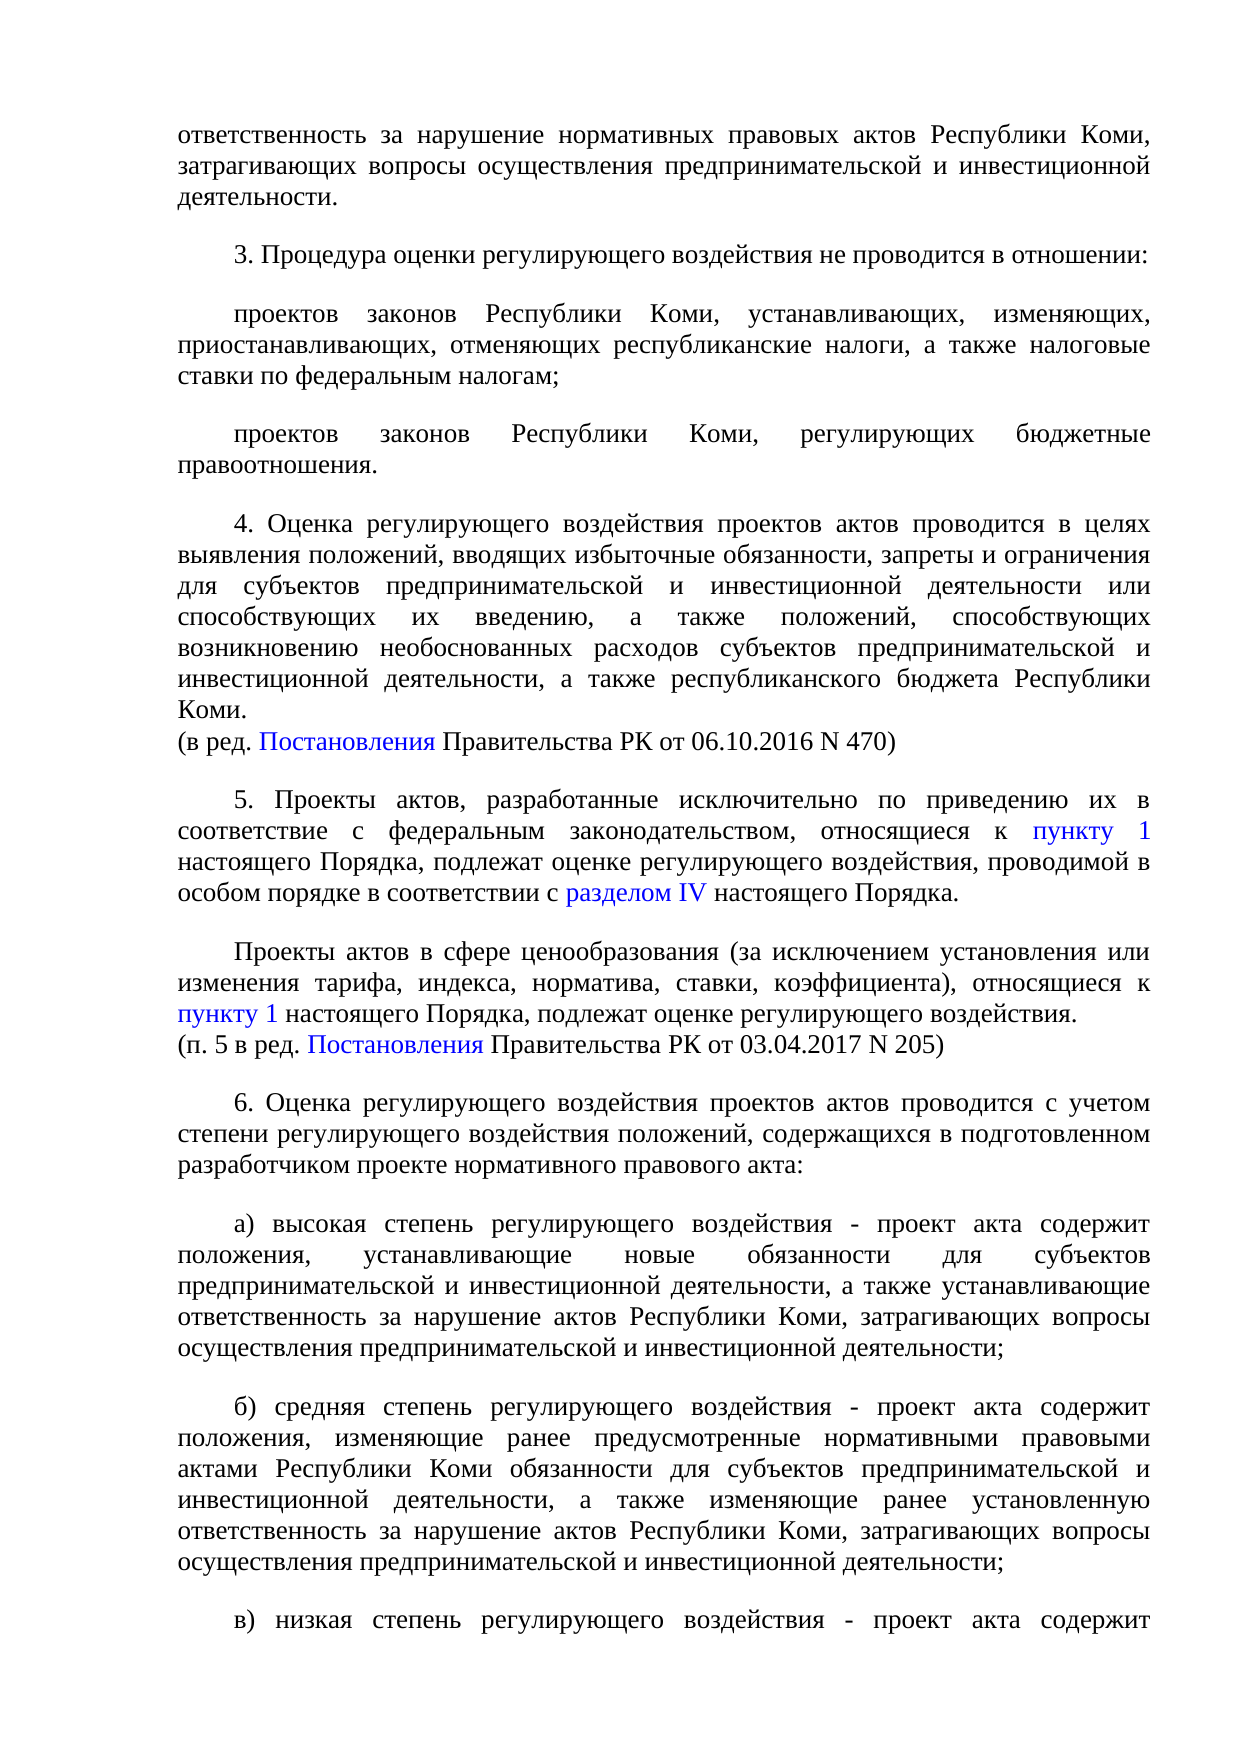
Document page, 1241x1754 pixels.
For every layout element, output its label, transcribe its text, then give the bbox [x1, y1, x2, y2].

text б) средняя степень регулирующего воздействия - проект акта содержит положения, изменяющие ранее предусмотренные нормативными правовыми актами Республики Коми обязанности для субъектов предпринимательской и инвестиционной деятельности, а также изменяющие ранее установленную ответственность за нарушение актов Республики Коми, затрагивающих вопросы осуществления предпринимательской и инвестиционной деятельности; [177, 1390, 1152, 1577]
text а) высокая степень регулирующего воздействия - проект акта содержит положения, устанавливающие новые обязанности для субъектов предпринимательской и инвестиционной деятельности, а также устанавливающие ответственность за нарушение актов Республики Коми, затрагивающих вопросы осуществления предпринимательской и инвестиционной деятельности; [177, 1207, 1152, 1363]
text 4. Оценка регулирующего воздействия проектов актов проводится в целях выявления положений, вводящих избыточные обязанности, запреты и ограничения для субъектов предпринимательской и инвестиционной деятельности или способствующих их введению, а также положений, способствующих возникновению необоснованных расходов субъектов предпринимательской и инвестиционной деятельности, а также республиканского бюджета Республики Коми. [177, 507, 1152, 725]
text проектов законов Республики Коми, регулирующих бюджетные правоотношения. [177, 417, 1152, 480]
text 6. Оценка регулирующего воздействия проектов актов проводится с учетом степени регулирующего воздействия положений, содержащихся в подготовленном разработчиком проекте нормативного правового акта: [177, 1086, 1152, 1180]
text 3. Процедура оценки регулирующего воздействия не проводится в отношении: [177, 239, 1152, 270]
text проектов законов Республики Коми, устанавливающих, изменяющих, приостанавливающих, отменяющих республиканские налоги, а также налоговые ставки по федеральным налогам; [177, 297, 1152, 390]
text Проекты актов в сфере ценообразования (за исключением установления или изменения тарифа, индекса, норматива, ставки, коэффициента), относящиеся к пункту 1 настоящего Порядка, подлежат оценке регулирующего воздействия. [177, 935, 1152, 1028]
text (п. 5 в ред. Постановления Правительства РК от 03.04.2017 N 205) [177, 1028, 1152, 1059]
text (в ред. Постановления Правительства РК от 06.10.2016 N 470) [177, 725, 1152, 756]
text 5. Проекты актов, разработанные исключительно по приведению их в соответствие с федеральным законодательством, относящиеся к пункту 1 настоящего Порядка, подлежат оценке регулирующего воздействия, проводимой в особом порядке в соответствии с разделом IV настоящего Порядка. [177, 783, 1152, 908]
